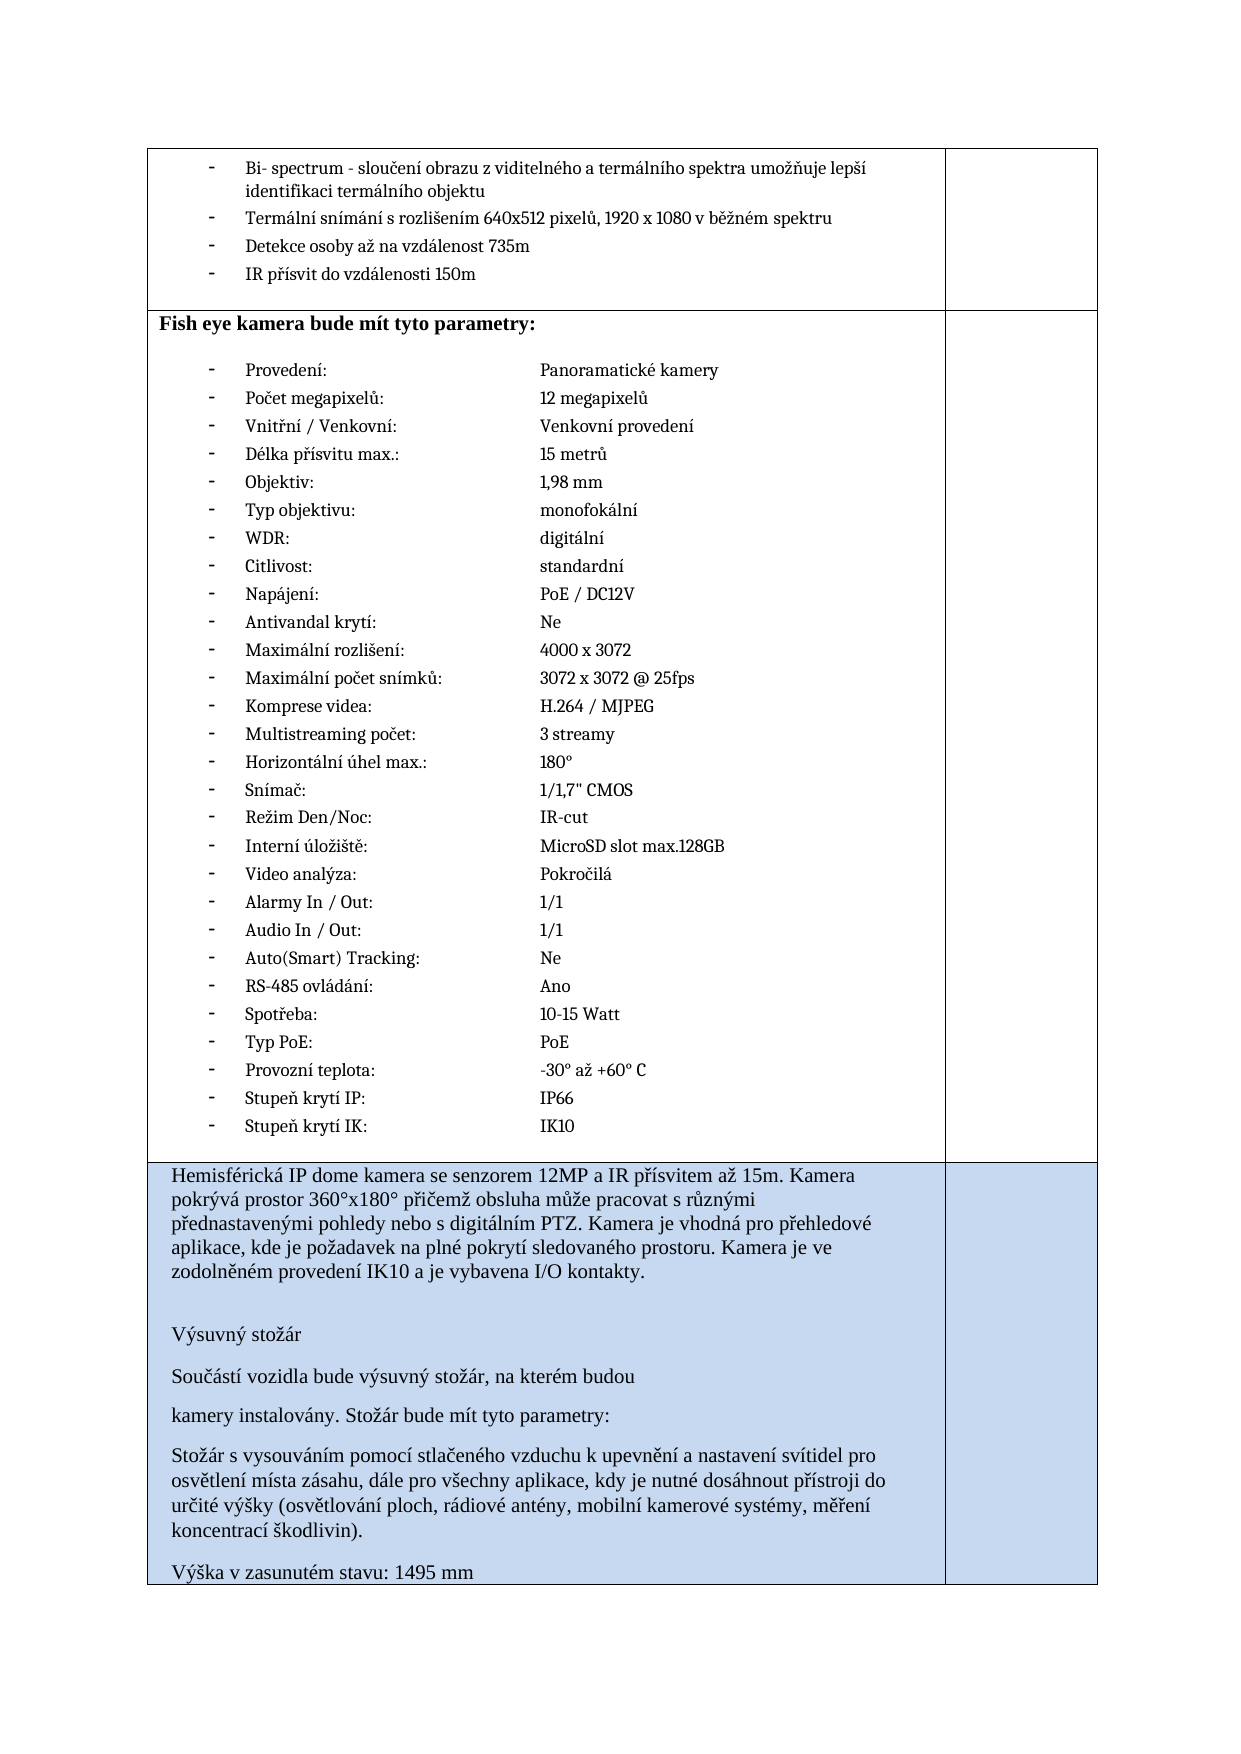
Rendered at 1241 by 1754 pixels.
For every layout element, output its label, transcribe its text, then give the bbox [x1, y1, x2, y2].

table_cell Fish eye kamera bude mít tyto parametry: Provedení: Panoramatické kamery Počet megapixelů: 12 megapixelů Vnitřní / Venkovní: Venkovní provedení Délka přísvitu max.: 15 metrů Objektiv: 1,98 mm Typ objektivu: monofokální WDR: digitální Citlivost: standardní Napájení: PoE / DC12V Antivandal krytí: Ne Maximální rozlišení: 4000 x 3072 Maximální počet snímků: 3072 x 3072 @ 25fps Komprese videa: H.264 / MJPEG Multistreaming počet: 3 streamy Horizontální úhel max.: 180° Snímač: 1/1,7" CMOS Režim Den/Noc: IR-cut Interní úložiště: MicroSD slot max.128GB Video analýza: Pokročilá Alarmy In / Out: 1/1 Audio In / Out: 1/1 Auto(Smart) Tracking: Ne RS-485 ovládání: Ano Spotřeba: 10-15 Watt Typ PoE: PoE Provozní teplota: -30° až +60° C Stupeň krytí IP: IP66 Stupeň krytí IK: IK10 [148, 311, 945, 1162]
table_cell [148, 1163, 945, 1584]
table_cell [946, 149, 1097, 310]
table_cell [148, 149, 945, 310]
table_cell [946, 311, 1097, 1162]
table_cell [946, 1163, 1097, 1584]
